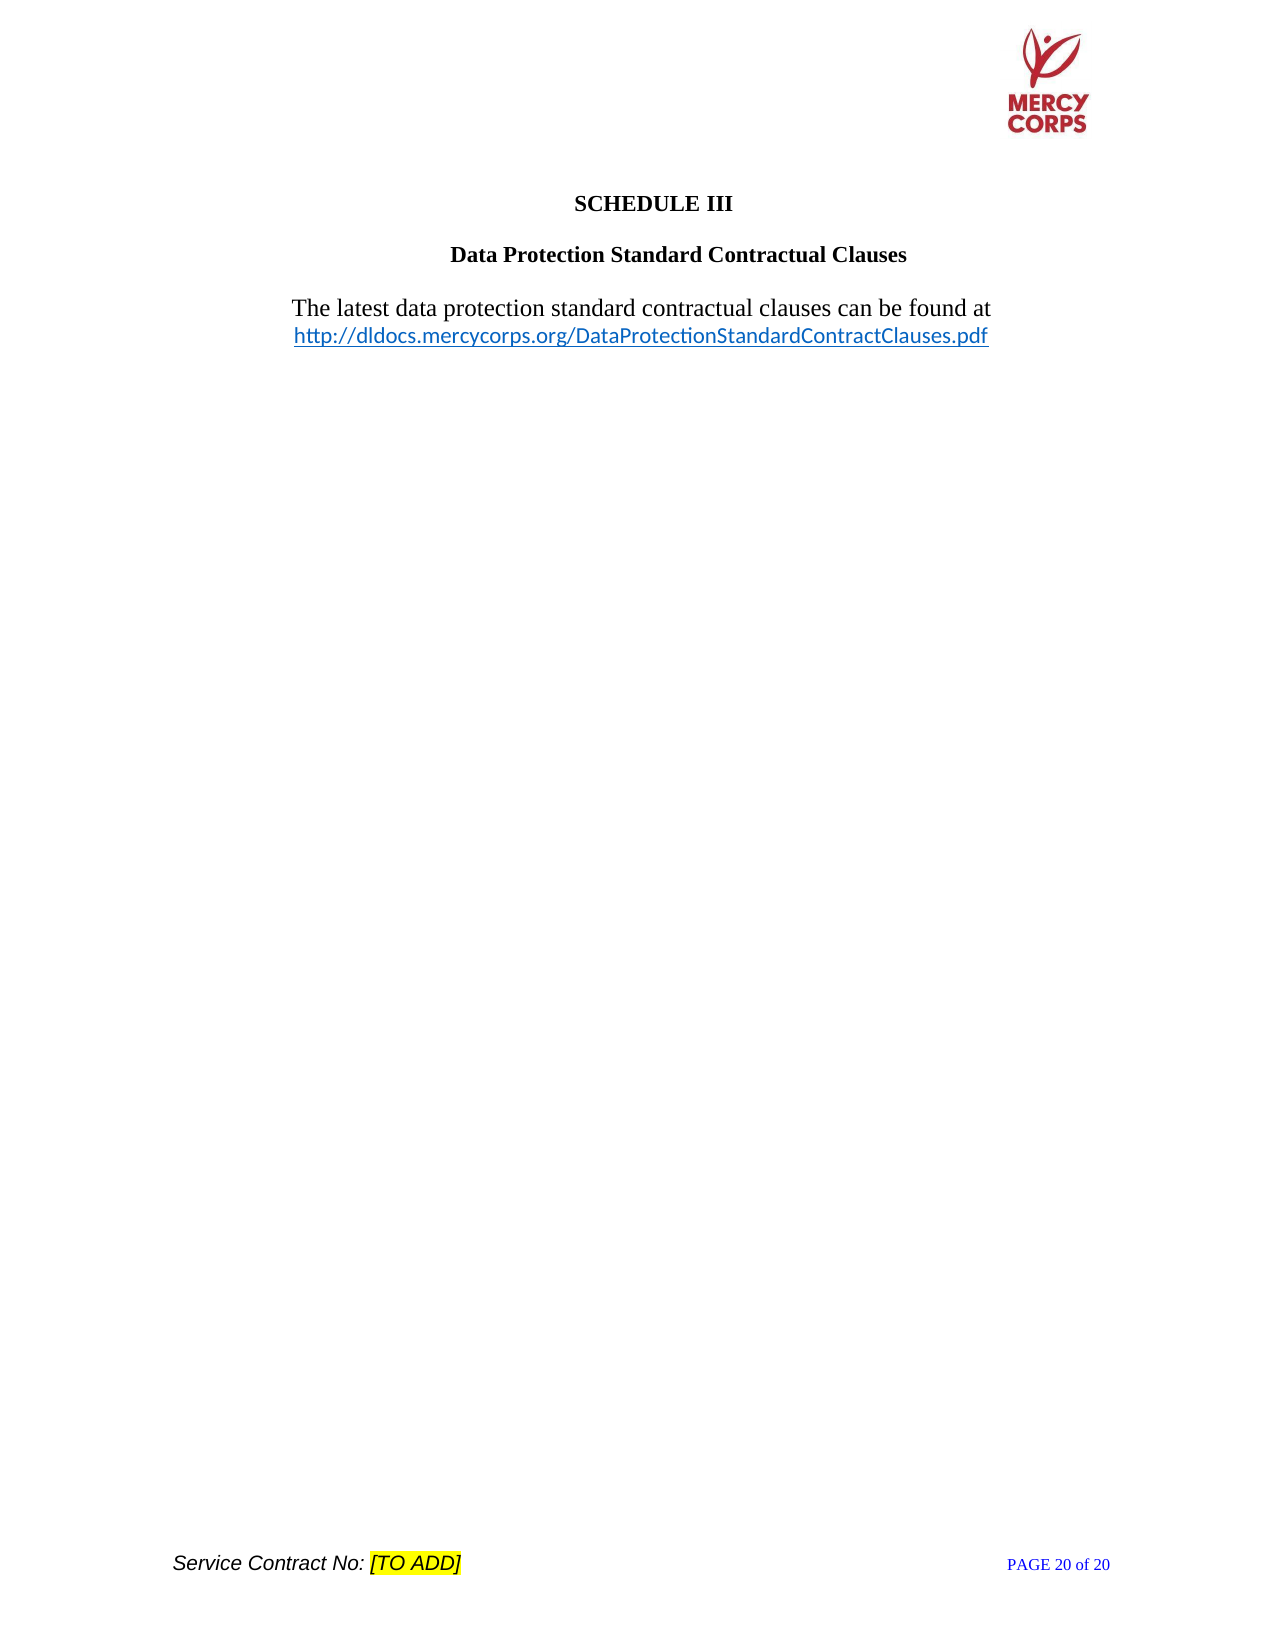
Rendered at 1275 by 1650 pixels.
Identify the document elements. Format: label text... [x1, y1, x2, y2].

text SCHEDULE III [247, 190, 1035, 216]
text The latest data protection standard contractual clauses can be found at http://dldocs.mercycorps.org/DataProtectionStandardContractClauses.pdf [172, 293, 1110, 349]
text Data Protection Standard Contractual Clauses [247, 241, 1035, 268]
picture [1000, 21, 1092, 139]
